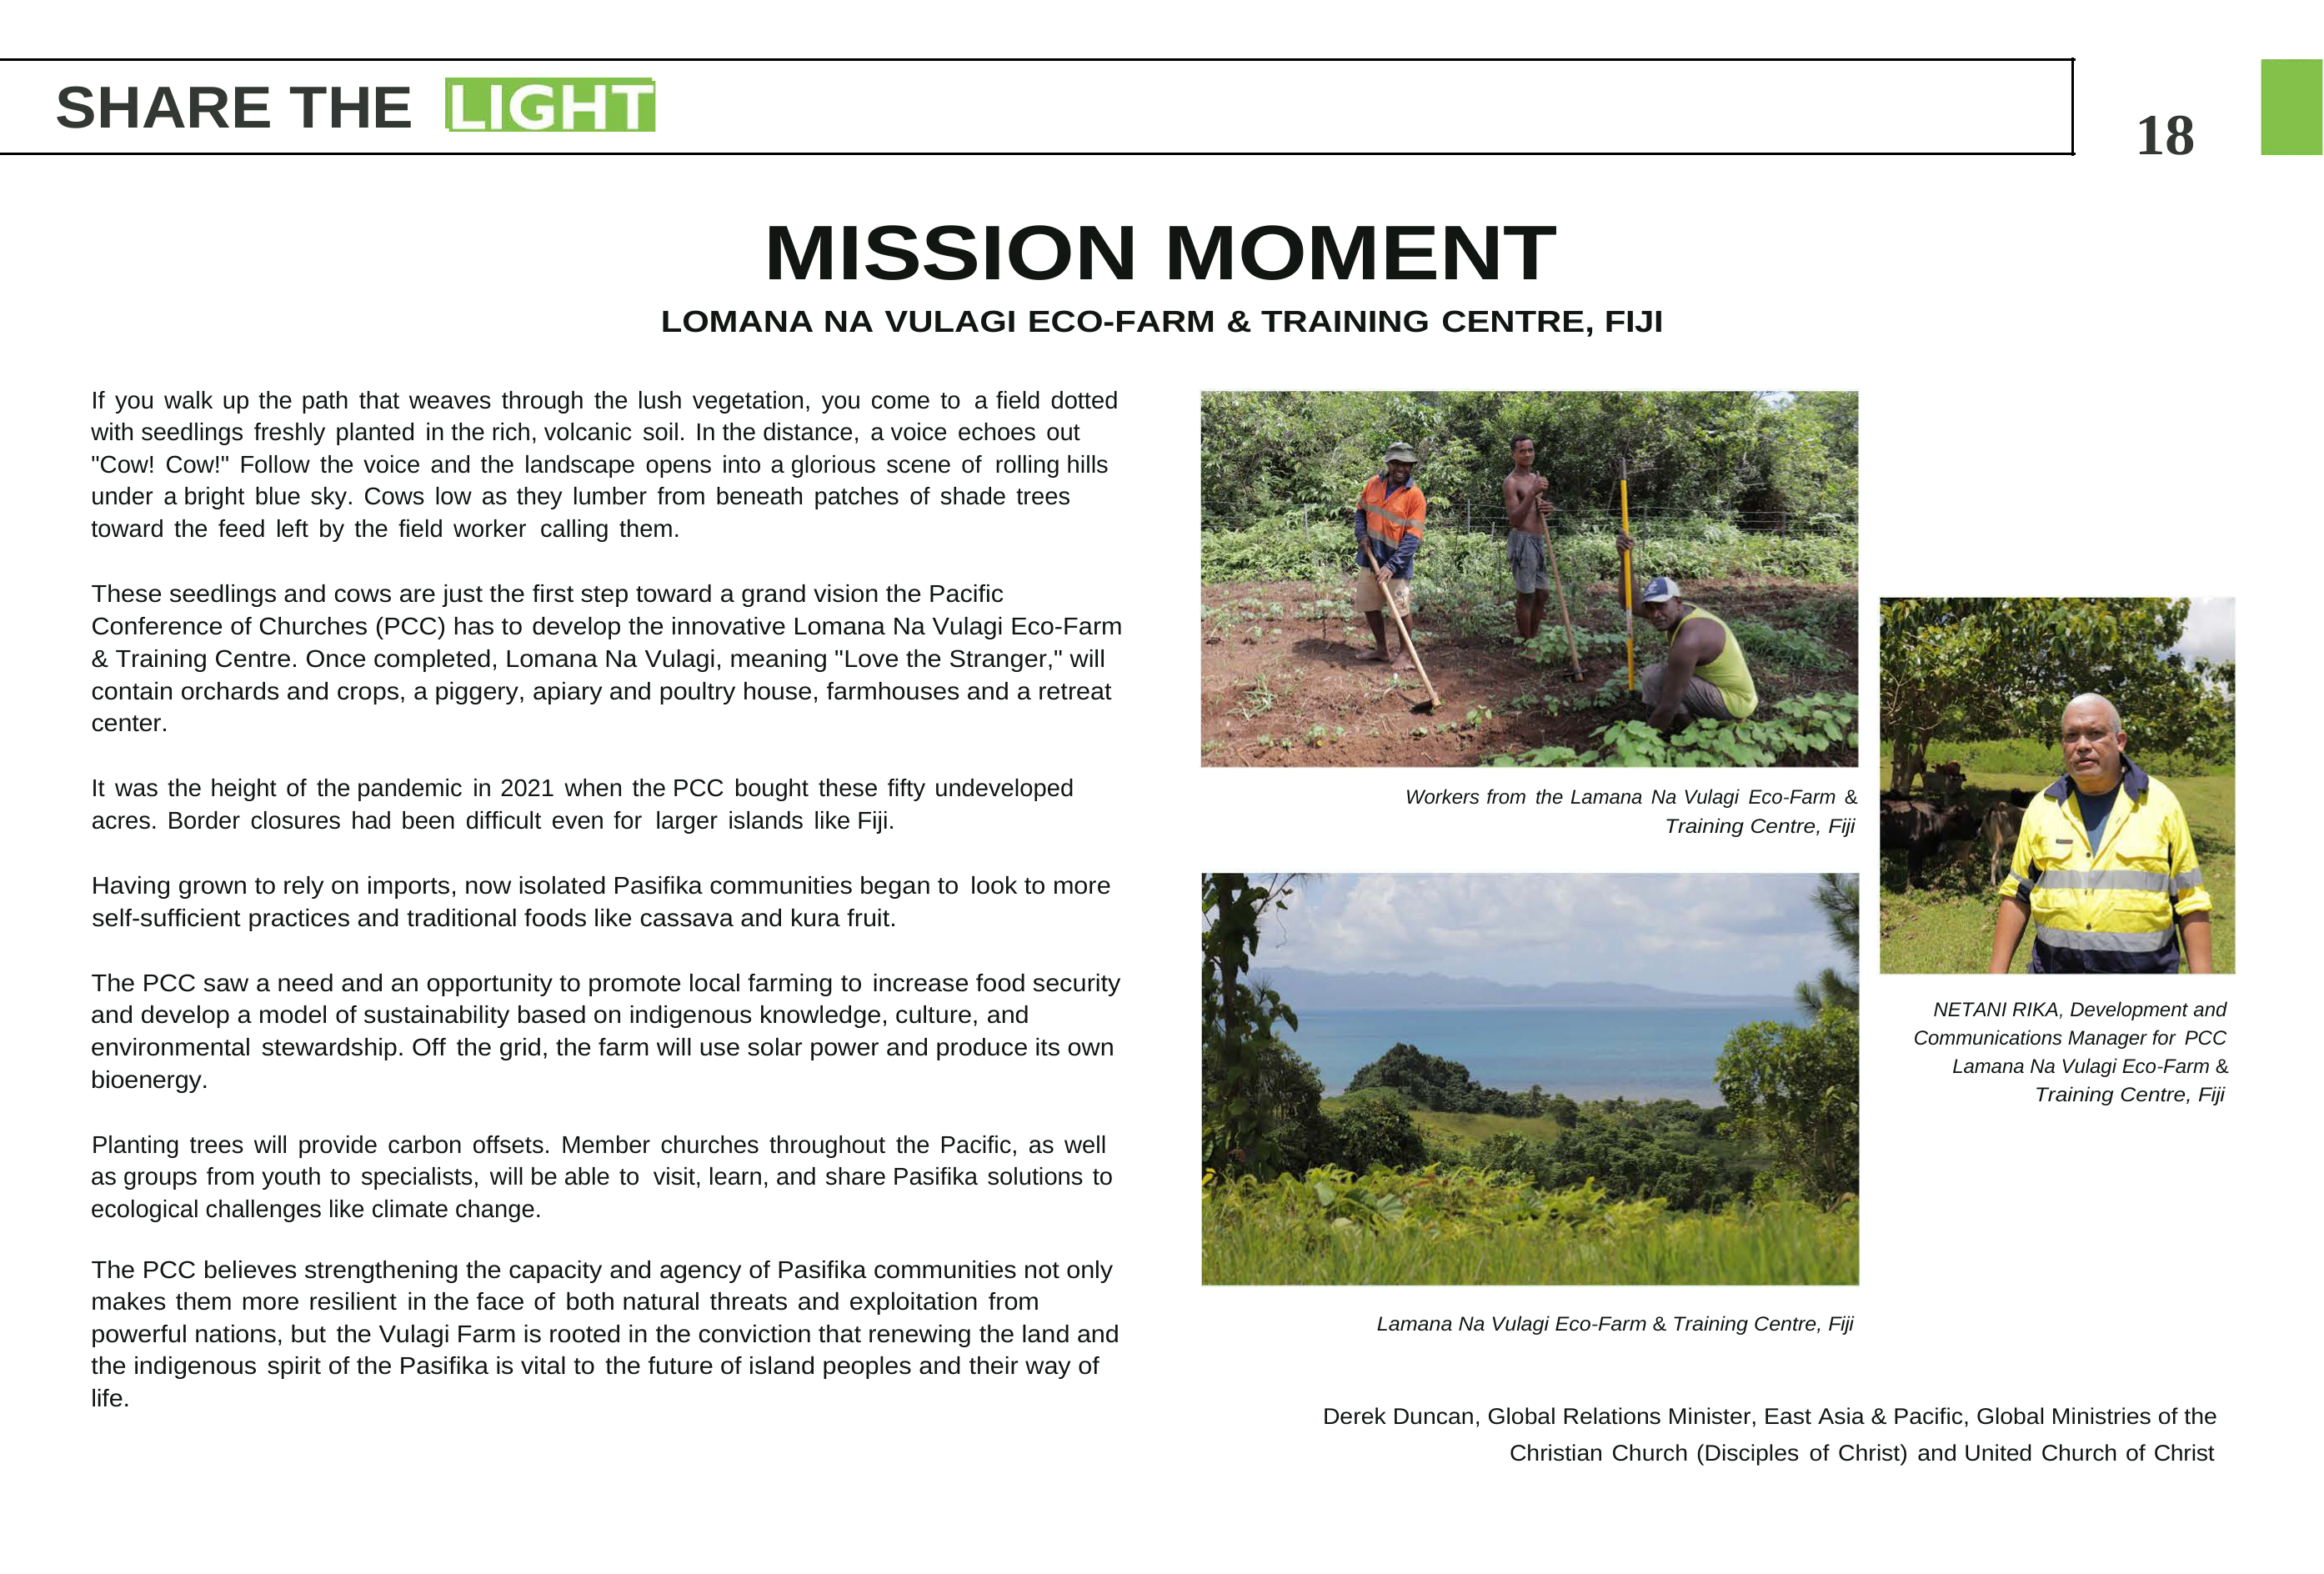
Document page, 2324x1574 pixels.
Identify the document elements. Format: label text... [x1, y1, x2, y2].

text It was the height of the pandemic in 2021 when the PCC bought these fifty undeveloped acres. Border closures had been difficult even for larger islands like Fiji. [91, 774, 1084, 835]
text These seedlings and cows are just the first step toward a grand vision the Pacific Conference of Churches (PCC) has to develop the innovative Lomana Na Vulagi Eco-Farm & Training Centre. Once completed, Lomana Na Vulagi, meaning "Love the Stranger," will contain orchards and crops, a piggery, apiary and poultry house, farmhouses and a retreat center. [91, 579, 1124, 737]
text 18 [0, 59, 2322, 167]
text Having grown to rely on imports, now isolated Pasifika communities began to look to more self-sufficient practices and traditional foods like cassava and kura fruit. [91, 871, 1124, 931]
picture [1199, 388, 1860, 769]
picture [2261, 59, 2323, 155]
text Lamana Na Vulagi Eco-Farm & Training Centre, Fiji [1377, 1312, 2323, 1336]
text If you walk up the path that weaves through the lush vegetation, you come to a field dotted with seedlings freshly planted in the rich, volcanic soil. In the distance, a voice echoes out "Cow! Cow!" Follow the voice and the landscape opens into a glorious scene of rolling hills under a bright blue sky. Cows low as they lumber from beneath patches of shade trees toward the feed left by the field worker calling them. [91, 386, 1124, 542]
text Training Centre, Fiji [1133, 815, 1857, 837]
text Training Centre, Fiji [1863, 1083, 2227, 1106]
picture [1201, 869, 1861, 1287]
picture [1876, 595, 2237, 976]
text Planting trees will provide carbon offsets. Member churches throughout the Pacific, as well as groups from youth to specialists, will be able to visit, learn, and share Pasifika solutions to ecological challenges like climate change. [91, 1130, 1124, 1222]
picture [445, 78, 656, 132]
text NETANI RIKA, Development and Communications Manager for PCC Lamana Na Vulagi Eco-Farm & [1911, 976, 2228, 1077]
text Derek Duncan, Global Relations Minister, East Asia & Pacific, Global Ministries of the Christian Church (Disciples of Christ) and United Church of Christ [1323, 1403, 2306, 1466]
subtitle LOMANA NA VULAGI ECO-FARM & TRAINING CENTRE, FIJI [263, 304, 2061, 339]
text The PCC saw a need and an opportunity to promote local farming to increase food security and develop a model of sustainability based on indigenous knowledge, culture, and environmental stewardship. Off the grid, the farm will use solar power and produce its own bioenergy. [91, 969, 1124, 1094]
text The PCC believes strengthening the capacity and agency of Pasifika communities not only makes them more resilient in the face of both natural threats and exploitation from powerful nations, but the Vulagi Farm is rooted in the conviction that renewing the land and the indigenous spirit of the Pasifika is vital to the future of island peoples and their way of life. [91, 1256, 1131, 1411]
text Workers from the Lamana Na Vulagi Eco-Farm & [1133, 785, 1858, 808]
subtitle MISSION MOMENT [261, 208, 2061, 296]
